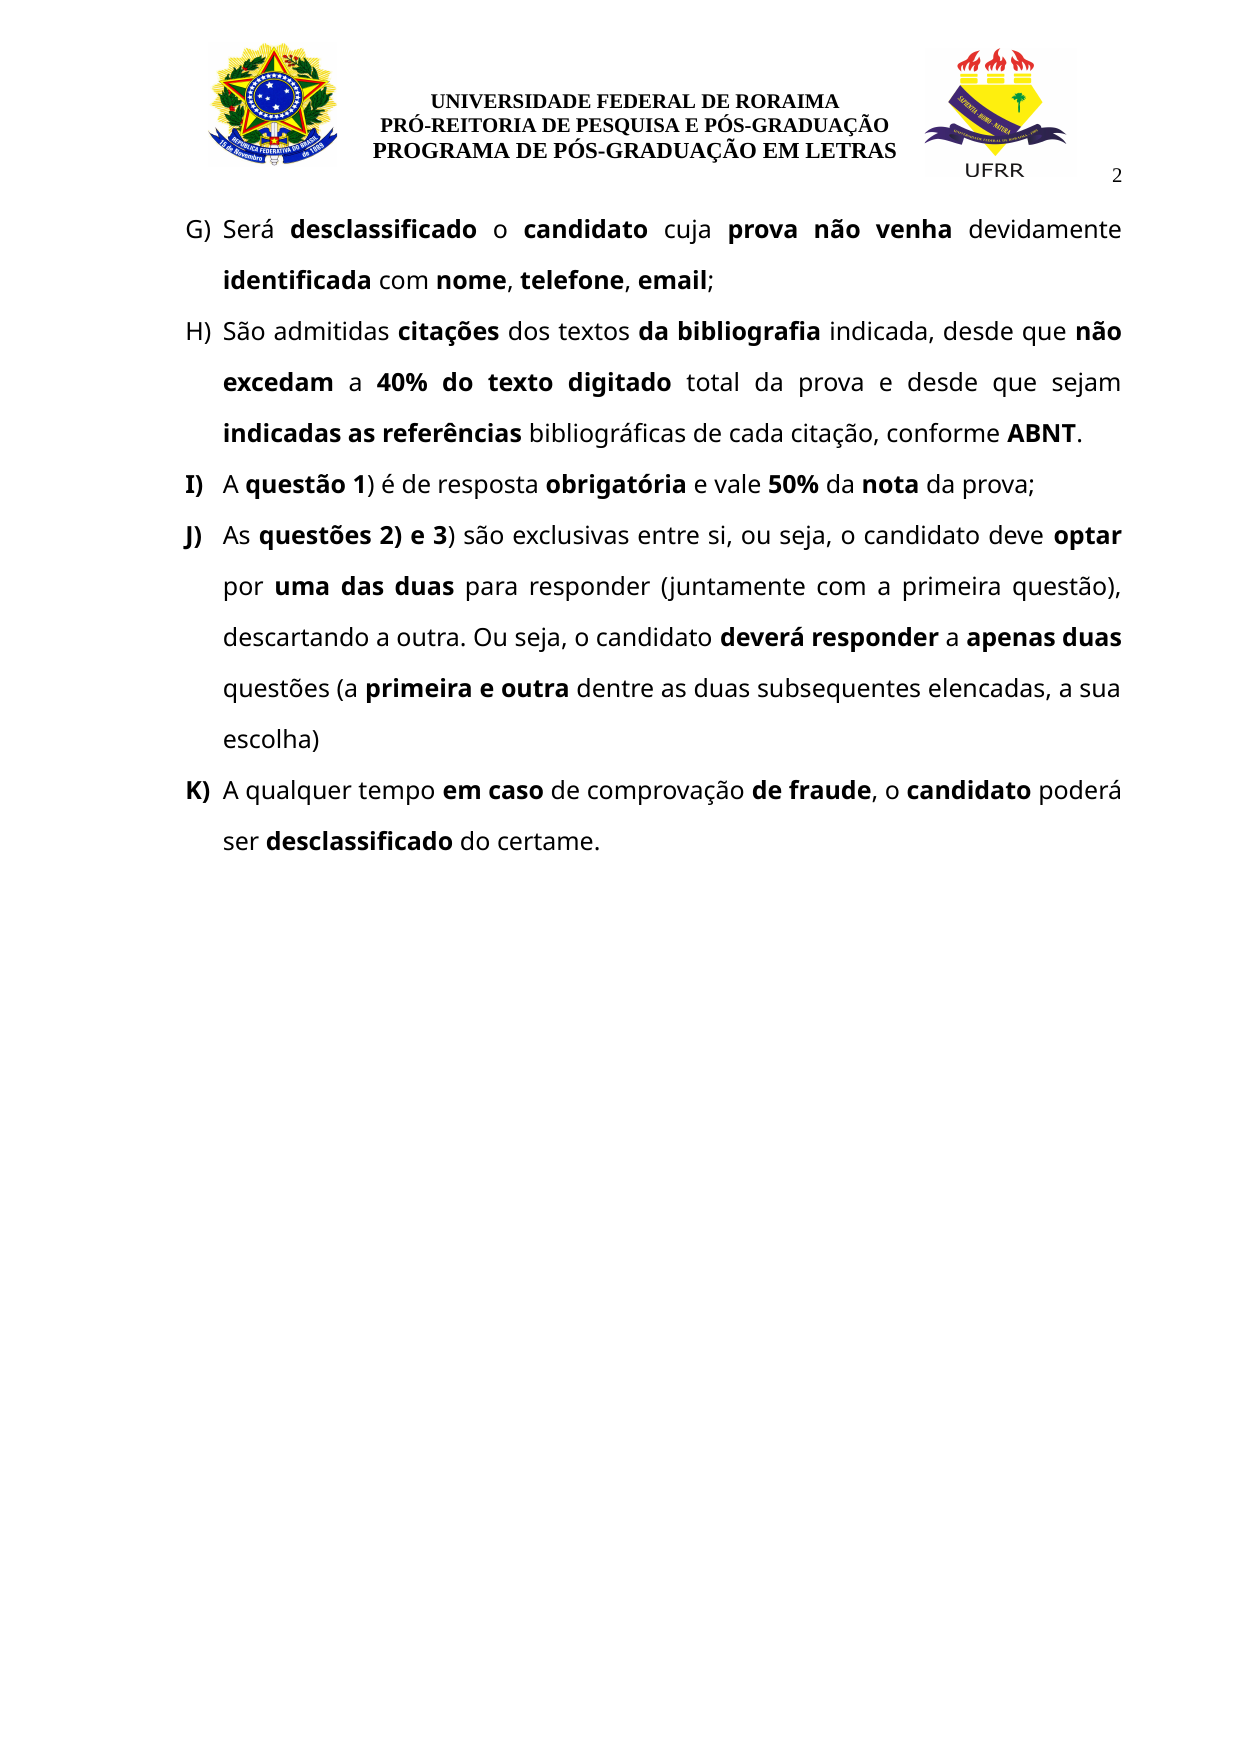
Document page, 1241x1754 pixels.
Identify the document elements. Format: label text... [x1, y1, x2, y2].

list A qualquer tempo em caso de comprovação de fraude, o candidato poderá ser desclassificado do certame. [185, 773, 1122, 858]
list A questão 1) é de resposta obrigatória e vale 50% da nota da prova; [185, 466, 1122, 501]
list Será desclassificado o candidato cuja prova não venha devidamente identificada com nome, telefone, email; [185, 211, 1122, 296]
list As questões 2) e 3) são exclusivas entre si, ou seja, o candidato deve optar por uma das duas para responder (juntamente com a primeira questão), descartando a outra. Ou seja, o candidato deverá responder a apenas duas questões (a primeira e outra dentre as duas subsequentes elencadas, a sua escolha) [185, 517, 1122, 756]
list São admitidas citações dos textos da bibliografia indicada, desde que não excedam a 40% do texto digitado total da prova e desde que sejam indicadas as referências bibliográficas de cada citação, conforme ABNT. [185, 313, 1122, 449]
picture [924, 48, 1078, 177]
picture [207, 42, 338, 167]
